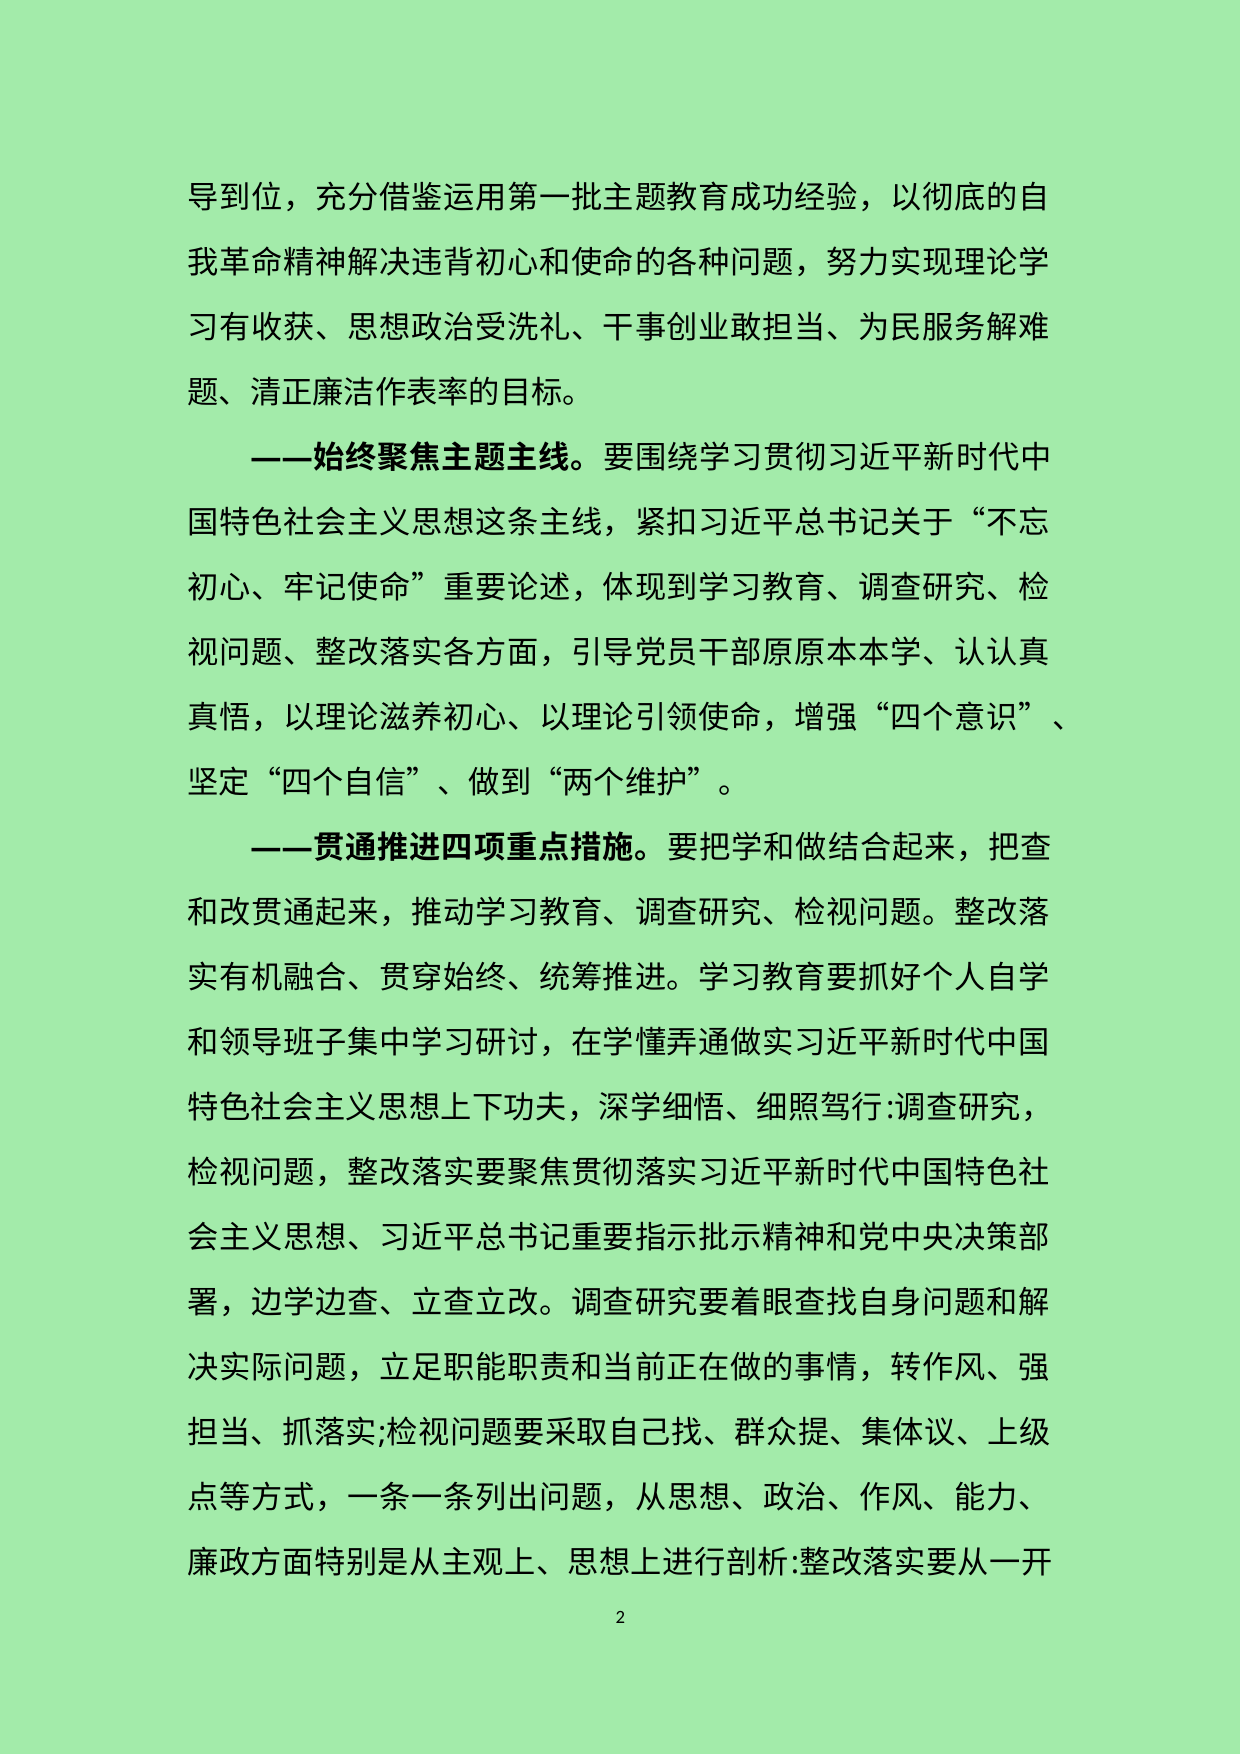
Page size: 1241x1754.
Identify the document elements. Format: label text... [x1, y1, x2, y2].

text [187, 812, 1053, 1592]
text ——始终聚焦主题主线。要围绕学习贯彻习近平新时代中国特色社会主义思想这条主线，紧扣习近平总书记关于“不忘初心、牢记使命”重要论述，体现到学习教育、调查研究、检视问题、整改落实各方面，引导党员干部原原本本学、认认真真悟，以理论滋养初心、以理论引领使命，增强“四个意识”、坚定“四个自信”、做到“两个维护”。 [187, 422, 1053, 812]
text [187, 162, 1053, 422]
